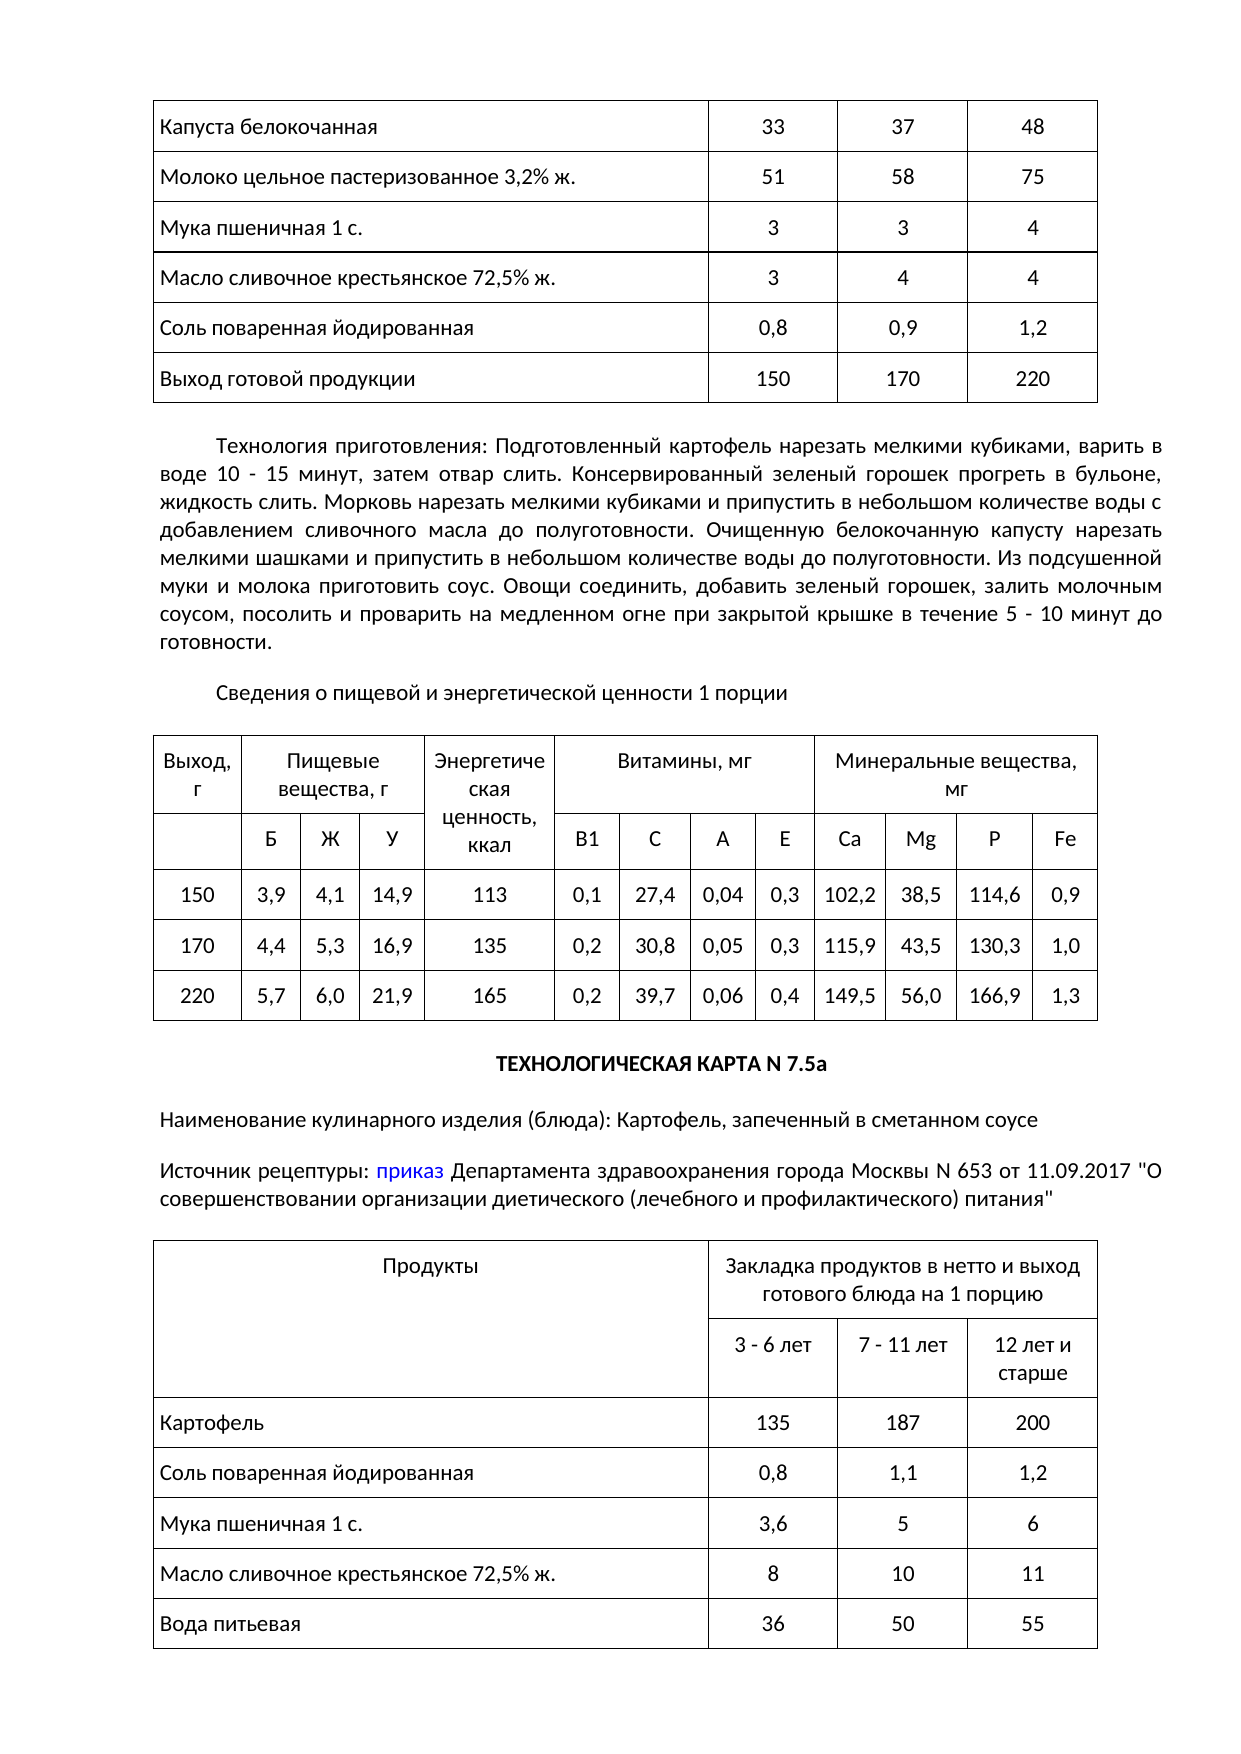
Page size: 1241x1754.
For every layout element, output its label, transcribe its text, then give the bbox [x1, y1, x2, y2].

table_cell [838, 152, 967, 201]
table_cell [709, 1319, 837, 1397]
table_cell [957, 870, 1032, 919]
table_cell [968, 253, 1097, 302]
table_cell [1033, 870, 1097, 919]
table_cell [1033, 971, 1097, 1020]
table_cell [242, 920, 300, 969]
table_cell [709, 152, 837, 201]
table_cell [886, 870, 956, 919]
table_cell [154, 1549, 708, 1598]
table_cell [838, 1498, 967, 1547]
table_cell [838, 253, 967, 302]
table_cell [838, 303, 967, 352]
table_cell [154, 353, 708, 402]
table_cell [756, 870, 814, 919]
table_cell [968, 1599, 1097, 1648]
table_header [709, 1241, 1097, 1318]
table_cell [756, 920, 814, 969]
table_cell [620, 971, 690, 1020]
text Технология приготовления: Подготовленный картофель нарезать мелкими кубиками, варить в воде 10 - 15 минут, затем отвар слить. Консервированный зеленый горошек прогреть в бульоне, жидкость слить. Морковь нарезать мелкими кубиками и припустить в небольшом количестве воды с добавлением сливочного масла до полуготовности. Очищенную белокочанную капусту нарезать мелкими шашками и припустить в небольшом количестве воды до полуготовности. Из подсушенной муки и молока приготовить соус. Овощи соединить, добавить зеленый горошек, залить молочным соусом, посолить и проварить на медленном огне при закрытой крышке в течение 5 - 10 минут до готовности. [159, 431, 1163, 656]
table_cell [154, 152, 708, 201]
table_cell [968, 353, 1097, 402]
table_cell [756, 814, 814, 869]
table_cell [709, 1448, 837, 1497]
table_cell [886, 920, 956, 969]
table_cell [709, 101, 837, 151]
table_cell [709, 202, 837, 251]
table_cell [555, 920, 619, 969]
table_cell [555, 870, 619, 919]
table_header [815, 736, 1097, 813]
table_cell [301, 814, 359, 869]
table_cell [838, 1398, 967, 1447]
title ТЕХНОЛОГИЧЕСКАЯ КАРТА N 7.5а [159, 1049, 1163, 1077]
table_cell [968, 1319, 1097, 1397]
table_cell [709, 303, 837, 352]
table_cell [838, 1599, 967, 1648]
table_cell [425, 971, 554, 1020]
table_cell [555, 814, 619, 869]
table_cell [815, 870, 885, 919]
text Источник рецептуры: приказ Департамента здравоохранения города Москвы N 653 от 11.09.2017 "О совершенствовании организации диетического (лечебного и профилактического) питания" [159, 1156, 1163, 1212]
text Сведения о пищевой и энергетической ценности 1 порции [159, 678, 1163, 706]
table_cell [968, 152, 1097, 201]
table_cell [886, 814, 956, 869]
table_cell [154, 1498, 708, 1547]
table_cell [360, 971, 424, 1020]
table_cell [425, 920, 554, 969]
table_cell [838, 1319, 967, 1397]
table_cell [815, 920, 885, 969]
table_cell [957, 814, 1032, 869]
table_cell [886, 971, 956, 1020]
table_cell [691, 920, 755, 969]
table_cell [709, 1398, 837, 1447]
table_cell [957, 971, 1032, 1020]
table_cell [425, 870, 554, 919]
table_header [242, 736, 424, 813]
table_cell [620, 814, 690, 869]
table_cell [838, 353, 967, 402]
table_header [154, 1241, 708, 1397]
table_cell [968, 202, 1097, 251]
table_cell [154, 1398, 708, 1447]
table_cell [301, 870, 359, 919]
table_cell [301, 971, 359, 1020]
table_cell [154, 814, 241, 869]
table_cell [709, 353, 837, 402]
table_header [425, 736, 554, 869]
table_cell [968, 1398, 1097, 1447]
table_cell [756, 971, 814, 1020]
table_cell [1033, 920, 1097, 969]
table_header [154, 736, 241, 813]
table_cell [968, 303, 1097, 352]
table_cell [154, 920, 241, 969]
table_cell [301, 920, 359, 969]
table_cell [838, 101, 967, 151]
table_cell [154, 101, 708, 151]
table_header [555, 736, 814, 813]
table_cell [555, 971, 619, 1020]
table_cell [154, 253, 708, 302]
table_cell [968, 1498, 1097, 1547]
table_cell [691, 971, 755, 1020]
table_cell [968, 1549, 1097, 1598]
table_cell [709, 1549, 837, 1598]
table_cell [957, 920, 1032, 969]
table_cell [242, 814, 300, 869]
text Наименование кулинарного изделия (блюда): Картофель, запеченный в сметанном соусе [159, 1105, 1163, 1133]
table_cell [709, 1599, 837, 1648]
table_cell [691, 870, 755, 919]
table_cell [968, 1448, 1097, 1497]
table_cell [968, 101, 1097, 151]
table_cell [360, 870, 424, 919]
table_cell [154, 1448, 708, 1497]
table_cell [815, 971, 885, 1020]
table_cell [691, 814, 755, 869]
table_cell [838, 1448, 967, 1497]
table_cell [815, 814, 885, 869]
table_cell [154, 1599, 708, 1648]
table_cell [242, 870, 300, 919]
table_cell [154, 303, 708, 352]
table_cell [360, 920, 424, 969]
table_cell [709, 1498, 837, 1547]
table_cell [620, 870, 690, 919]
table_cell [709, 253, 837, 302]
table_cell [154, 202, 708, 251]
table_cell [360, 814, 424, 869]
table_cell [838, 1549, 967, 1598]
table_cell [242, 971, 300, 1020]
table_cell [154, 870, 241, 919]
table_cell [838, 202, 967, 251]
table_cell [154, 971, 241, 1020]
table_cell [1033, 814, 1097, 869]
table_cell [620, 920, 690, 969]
